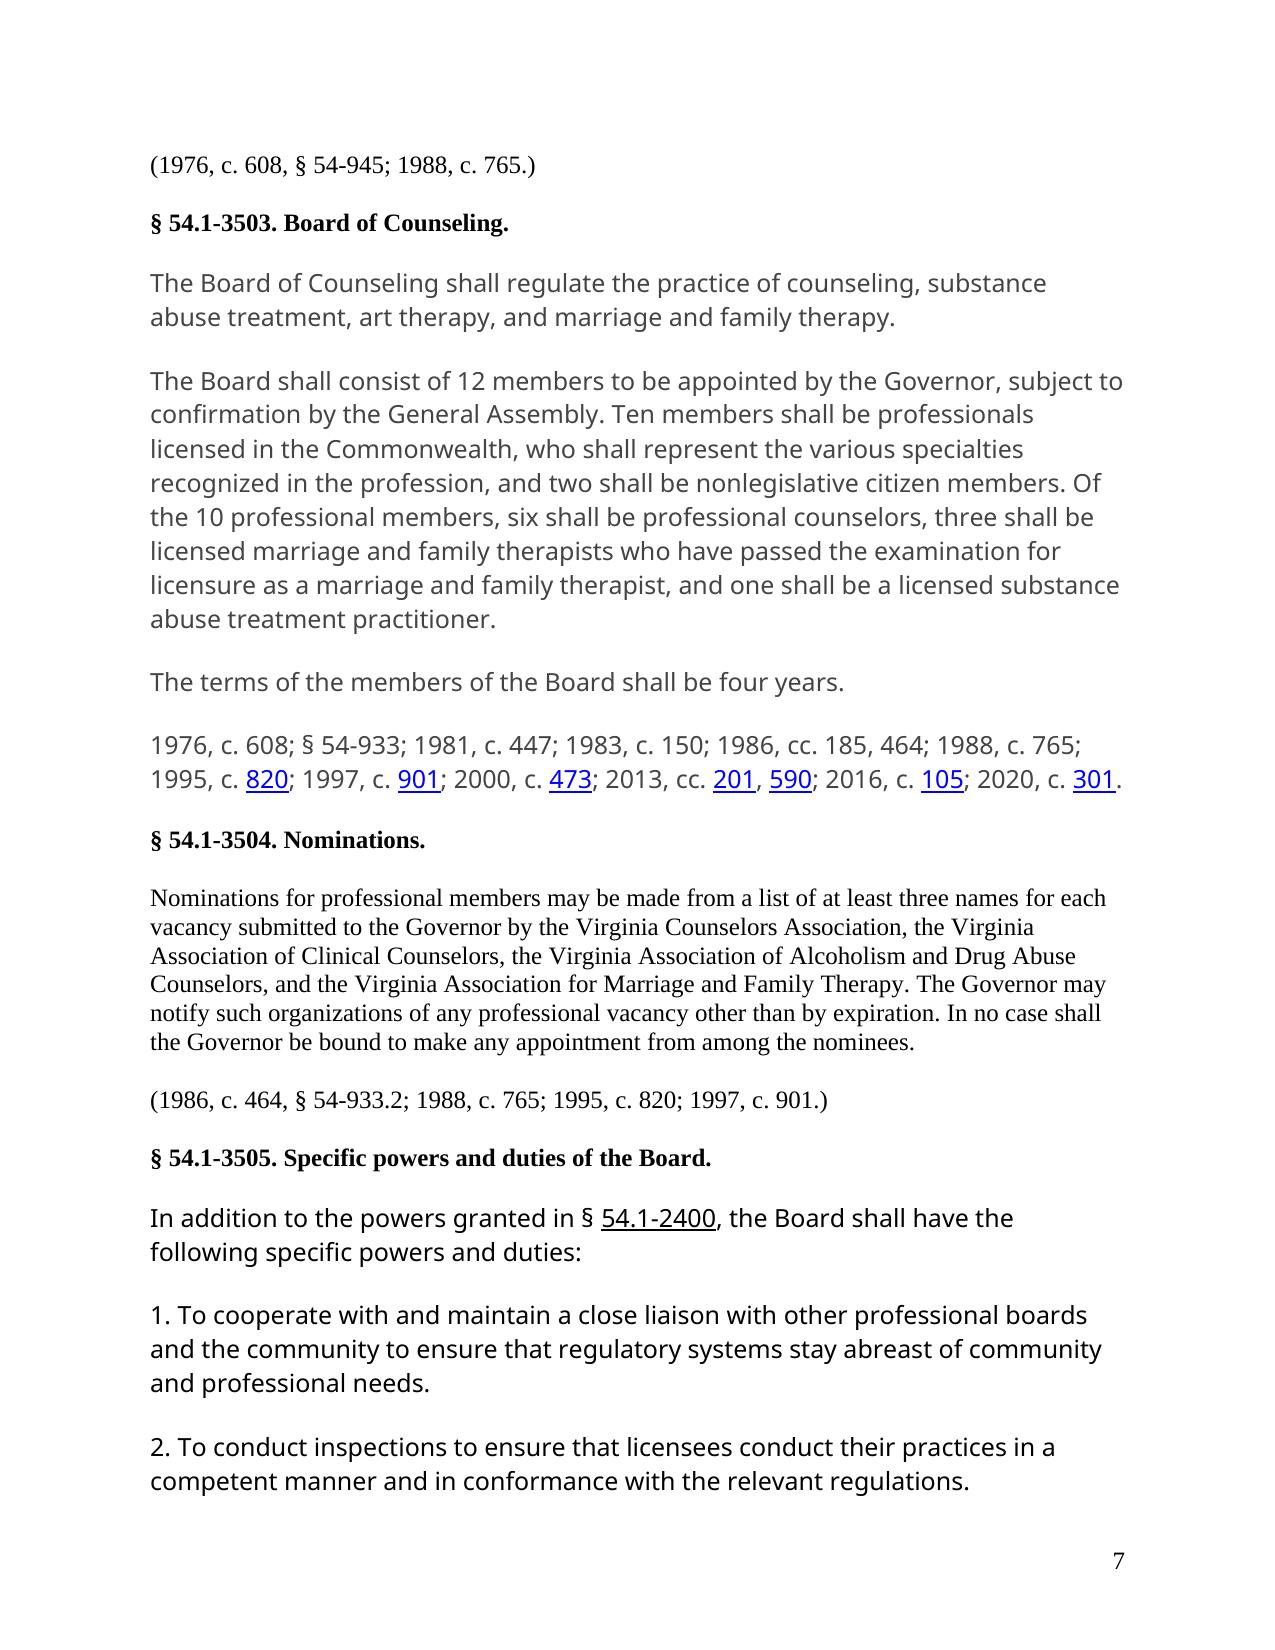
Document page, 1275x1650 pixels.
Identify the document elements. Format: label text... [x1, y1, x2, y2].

subtitle § 54.1-3505. Specific powers and duties of the Board. [150, 1143, 1125, 1172]
text The terms of the members of the Board shall be four years. [150, 665, 1125, 699]
text The Board shall consist of 12 members to be appointed by the Governor, subject to confirmation by the General Assembly. Ten members shall be professionals licensed in the Commonwealth, who shall represent the various specialties recognized in the profession, and two shall be nonlegislative citizen members. Of the 10 professional members, six shall be professional counselors, three shall be licensed marriage and family therapists who have passed the examination for licensure as a marriage and family therapist, and one shall be a licensed substance abuse treatment practitioner. [150, 363, 1125, 636]
text Nominations for professional members may be made from a list of at least three names for each vacancy submitted to the Governor by the Virginia Counselors Association, the Virginia Association of Clinical Counselors, the Virginia Association of Alcoholism and Drug Abuse Counselors, and the Virginia Association for Marriage and Family Therapy. The Governor may notify such organizations of any professional vacancy other than by expiration. In no case shall the Governor be bound to make any appointment from among the nominees. [150, 883, 1125, 1056]
text 2. To conduct inspections to ensure that licensees conduct their practices in a competent manner and in conformance with the relevant regulations. [150, 1429, 1125, 1497]
subtitle § 54.1-3503. Board of Counseling. [150, 208, 1125, 237]
text The Board of Counseling shall regulate the practice of counseling, substance abuse treatment, art therapy, and marriage and family therapy. [150, 266, 1125, 334]
text (1986, c. 464, § 54-933.2; 1988, c. 765; 1995, c. 820; 1997, c. 901.) [150, 1085, 1125, 1114]
text 1976, c. 608; § 54-933; 1981, c. 447; 1983, c. 150; 1986, cc. 185, 464; 1988, c. 765; 1995, c. 820; 1997, c. 901; 2000, c. 473; 2013, cc. 201, 590; 2016, c. 105; 2020, c. 301. [150, 728, 1125, 796]
text In addition to the powers granted in § 54.1-2400, the Board shall have the following specific powers and duties: [150, 1201, 1125, 1269]
text (1976, c. 608, § 54-945; 1988, c. 765.) [150, 150, 1125, 179]
text 1. To cooperate with and maintain a close liaison with other professional boards and the community to ensure that regulatory systems stay abreast of community and professional needs. [150, 1298, 1125, 1400]
subtitle § 54.1-3504. Nominations. [150, 825, 1125, 854]
